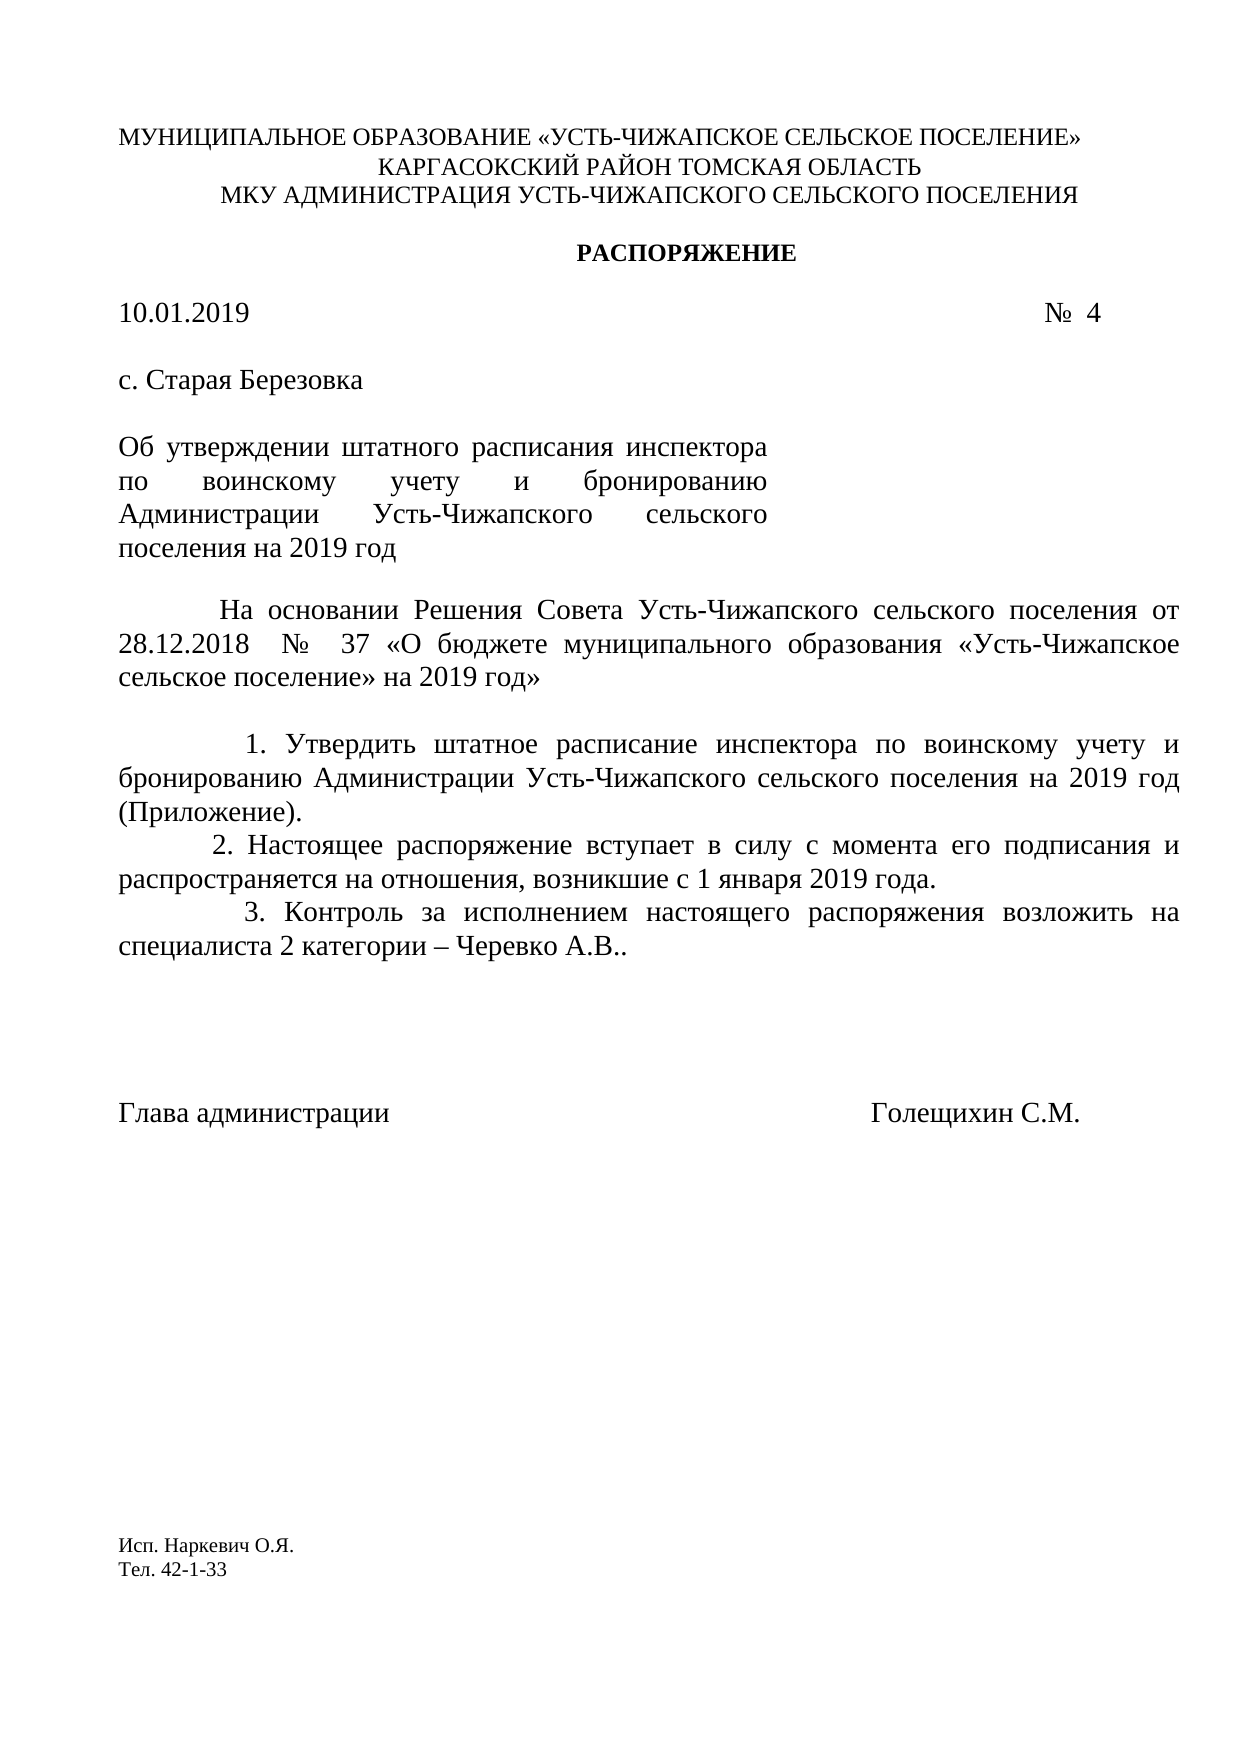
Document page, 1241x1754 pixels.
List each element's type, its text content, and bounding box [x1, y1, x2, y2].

text 2. Настоящее распоряжение вступает в силу с момента его подписания и распространяется на отношения, возникшие с 1 января 2019 года. [118, 827, 1181, 894]
text с. Старая Березовка [118, 362, 1181, 396]
subtitle РАСПОРЯЖЕНИЕ [118, 238, 1181, 267]
text МУНИЦИПАЛЬНОЕ ОБРАЗОВАНИЕ «УСТЬ-ЧИЖАПСКОЕ СЕЛЬСКОЕ ПОСЕЛЕНИЕ» [118, 118, 1181, 152]
text МКУ АДМИНИСТРАЦИЯ УСТЬ-ЧИЖАПСКОГО СЕЛЬСКОГО ПОСЕЛЕНИЯ [118, 180, 1181, 209]
text На основании Решения Совета Усть-Чижапского сельского поселения от 28.12.2018 № 37 «О бюджете муниципального образования «Усть-Чижапское сельское поселение» на 2019 год» [118, 592, 1181, 693]
text Тел. 42-1-33 [118, 1557, 1181, 1581]
text 1. Утвердить штатное расписание инспектора по воинскому учету и бронированию Администрации Усть-Чижапского сельского поселения на 2019 год (Приложение). [118, 727, 1181, 827]
text 3. Контроль за исполнением настоящего распоряжения возложить на специалиста 2 категории – Черевко А.В.. [118, 894, 1181, 961]
text Глава администрации Голещихин С.М. [118, 1096, 1181, 1129]
text Об утверждении штатного расписания инспектора по воинскому учету и бронированию Администрации Усть-Чижапского сельского поселения на 2019 год [118, 429, 768, 564]
text 10.01.2019 № 4 [118, 295, 1181, 329]
text КАРГАСОКСКИЙ РАЙОН ТОМСКАЯ ОБЛАСТЬ [118, 152, 1181, 180]
text Исп. Наркевич О.Я. [118, 1532, 1181, 1557]
